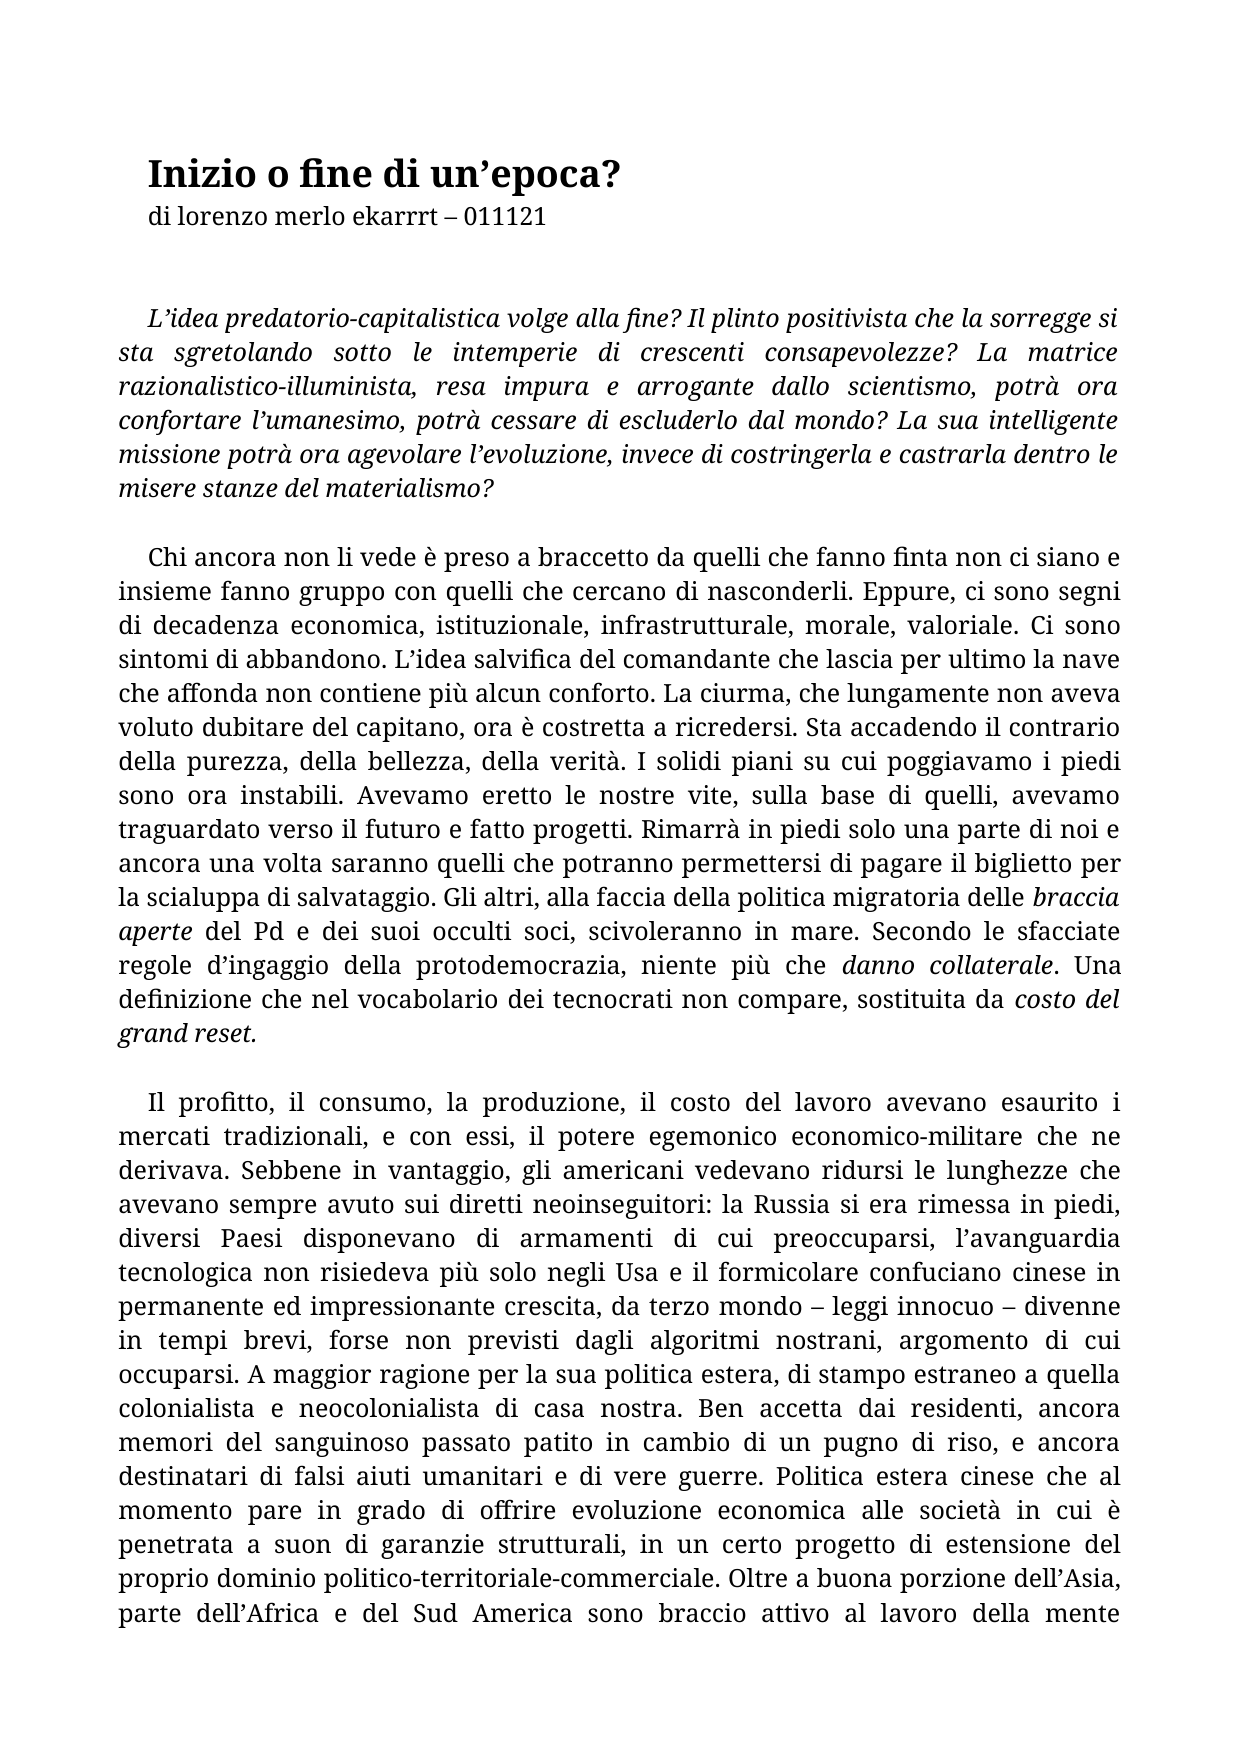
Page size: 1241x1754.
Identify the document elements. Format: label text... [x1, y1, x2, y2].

text Chi ancora non li vede è preso a braccetto da quelli che fanno finta non ci siano e insieme fanno gruppo con quelli che cercano di nasconderli. Eppure, ci sono segni di decadenza economica, istituzionale, infrastrutturale, morale, valoriale. Ci sono sintomi di abbandono. L’idea salvifica del comandante che lascia per ultimo la nave che affonda non contiene più alcun conforto. La ciurma, che lungamente non aveva voluto dubitare del capitano, ora è costretta a ricredersi. Sta accadendo il contrario della purezza, della bellezza, della verità. I solidi piani su cui poggiavamo i piedi sono ora instabili. Avevamo eretto le nostre vite, sulla base di quelli, avevamo traguardato verso il futuro e fatto progetti. Rimarrà in piedi solo una parte di noi e ancora una volta saranno quelli che potranno permettersi di pagare il biglietto per la scialuppa di salvataggio. Gli altri, alla faccia della politica migratoria delle braccia aperte del Pd e dei suoi occulti soci, scivoleranno in mare. Secondo le sfacciate regole d’ingaggio della protodemocrazia, niente più che danno collaterale. Una definizione che nel vocabolario dei tecnocrati non compare, sostituita da costo del grand reset. [118, 539, 1122, 1050]
text Inizio o fine di un’epoca? [118, 148, 1122, 199]
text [118, 1084, 1122, 1629]
text L’idea predatorio-capitalistica volge alla fine? Il plinto positivista che la sorregge si sta sgretolando sotto le intemperie di crescenti consapevolezze? La matrice razionalistico-illuminista, resa impura e arrogante dallo scientismo, potrà ora confortare l’umanesimo, potrà cessare di escluderlo dal mondo? La sua intelligente missione potrà ora agevolare l’evoluzione, invece di costringerla e castrarla dentro le misere stanze del materialismo? [118, 301, 1122, 505]
text di lorenzo merlo ekarrrt – 011121 [118, 199, 1122, 233]
